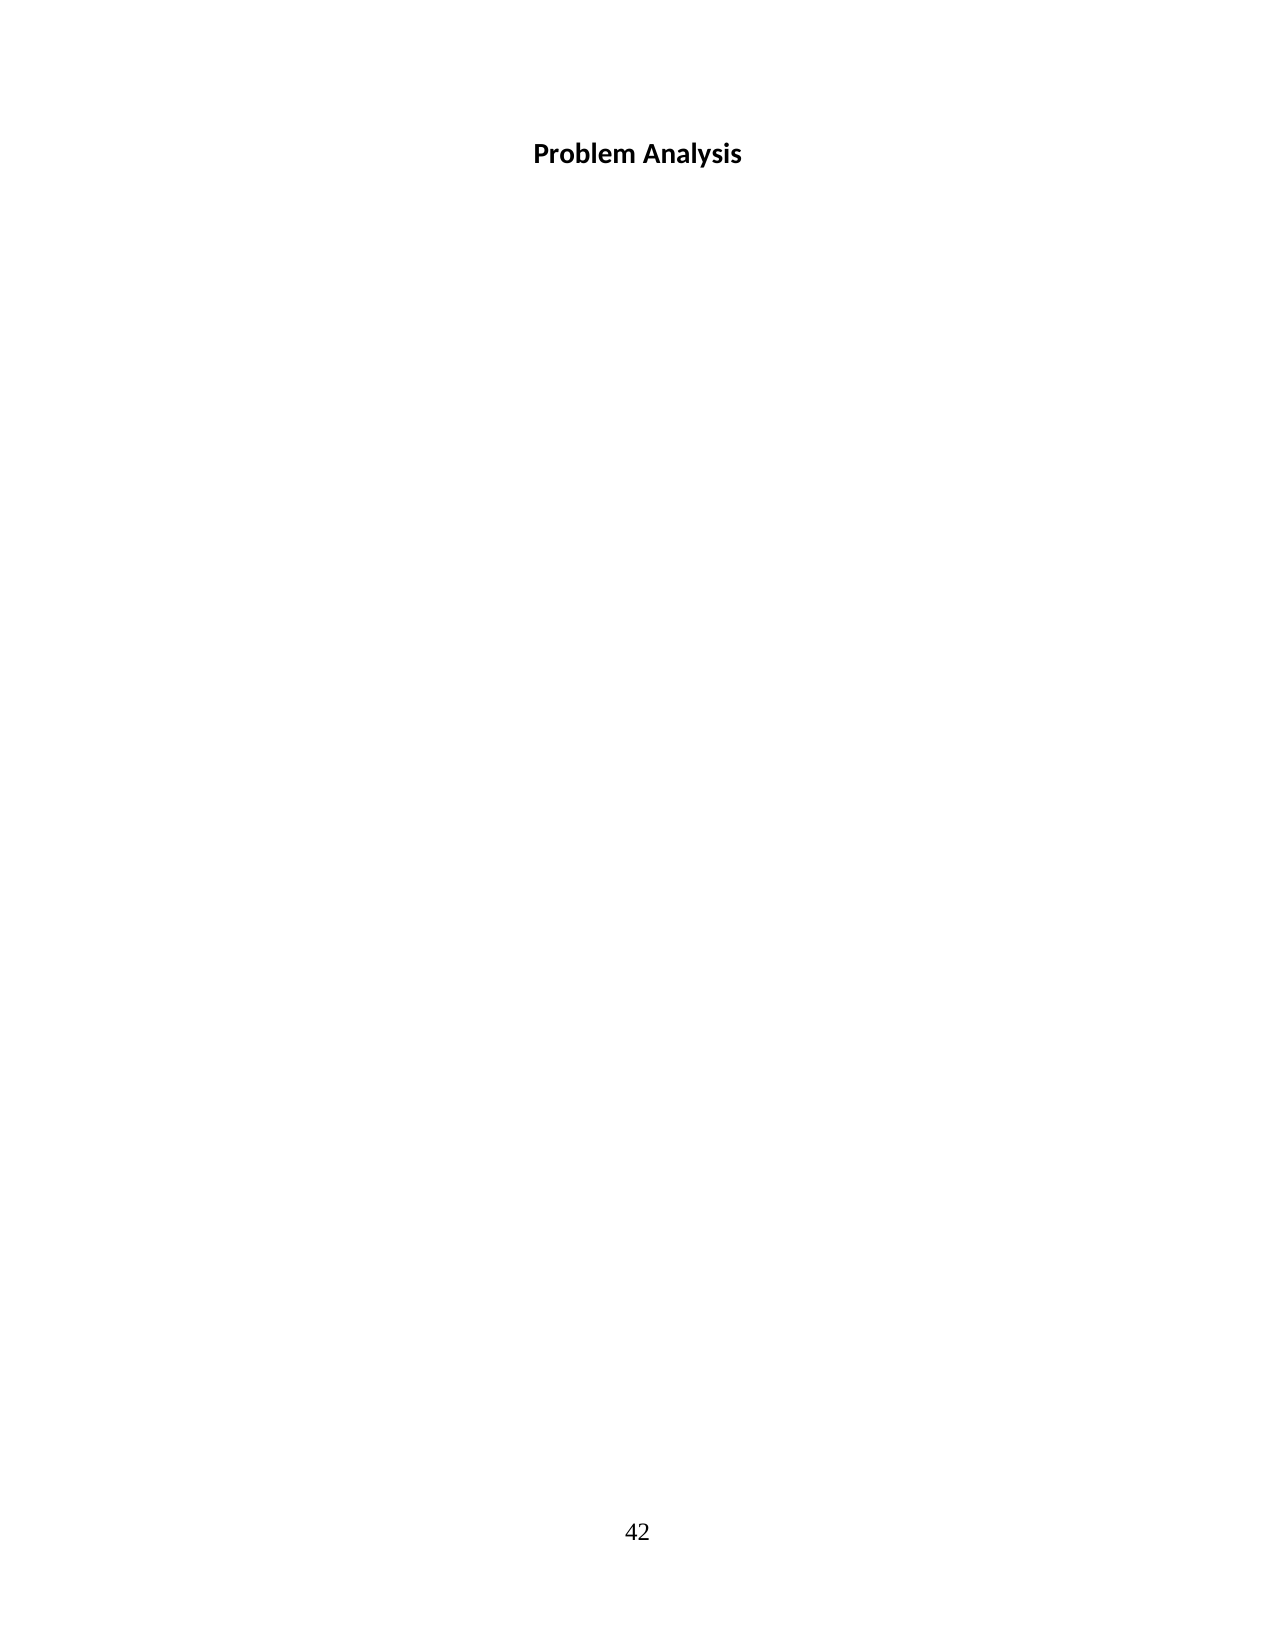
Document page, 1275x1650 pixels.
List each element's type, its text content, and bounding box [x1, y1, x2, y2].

text Problem Analysis [135, 136, 1140, 171]
